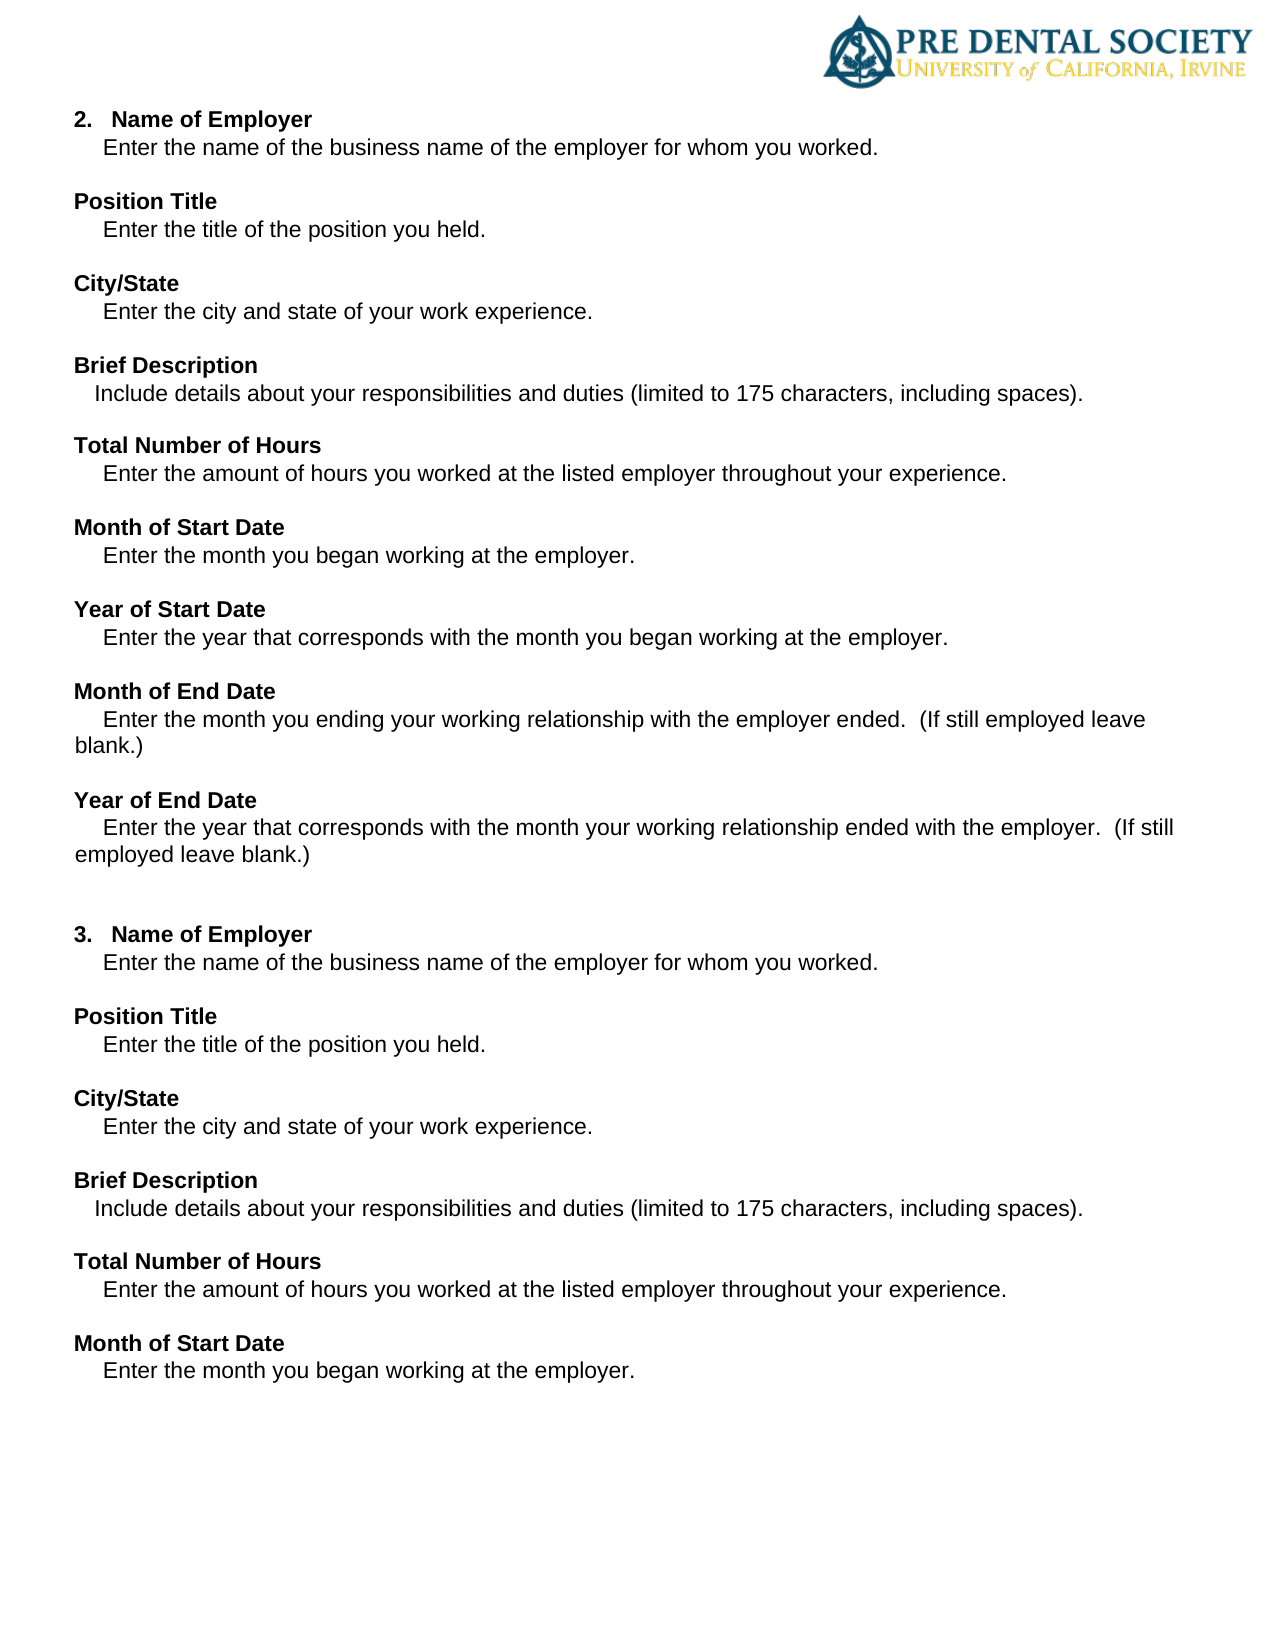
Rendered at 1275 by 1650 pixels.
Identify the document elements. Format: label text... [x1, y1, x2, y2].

text Month of Start Date [73, 1330, 1199, 1356]
picture [820, 12, 1258, 92]
text Enter the amount of hours you worked at the listed employer throughout your experience. [73, 460, 1200, 486]
text Total Number of Hours [73, 1248, 1199, 1274]
text Year of Start Date [73, 596, 1199, 623]
text Month of End Date [73, 678, 1199, 704]
text Enter the city and state of your work experience. [73, 298, 1200, 324]
text Total Number of Hours [73, 432, 1199, 459]
text Brief Description [73, 352, 1199, 378]
text Enter the name of the business name of the employer for whom you worked. [73, 134, 1200, 160]
text Enter the name of the business name of the employer for whom you worked. [73, 949, 1200, 975]
text Include details about your responsibilities and duties (limited to 175 characters, including spaces). [75, 379, 1200, 406]
text Enter the amount of hours you worked at the listed employer throughout your experience. [73, 1276, 1200, 1302]
text Year of End Date [73, 787, 1199, 813]
text Enter the year that corresponds with the month you began working at the employer. [73, 624, 1200, 650]
text Enter the title of the position you held. [73, 216, 1200, 242]
list Name of Employer [73, 106, 1199, 132]
text Position Title [73, 188, 1199, 214]
text Enter the title of the position you held. [73, 1031, 1200, 1057]
text City/State [73, 1085, 1199, 1112]
text City/State [73, 270, 1199, 296]
list Name of Employer [73, 921, 1199, 948]
text Enter the year that corresponds with the month your working relationship ended with the employer. (If still employed leave blank.) [73, 814, 1200, 867]
text Position Title [73, 1003, 1199, 1029]
text Month of Start Date [73, 514, 1199, 541]
text Enter the month you ending your working relationship with the employer ended. (If still employed leave blank.) [73, 706, 1200, 759]
text Brief Description [73, 1167, 1199, 1193]
text Enter the city and state of your work experience. [73, 1113, 1200, 1139]
text Include details about your responsibilities and duties (limited to 175 characters, including spaces). [75, 1195, 1200, 1221]
text Enter the month you began working at the employer. [73, 542, 1200, 568]
text Enter the month you began working at the employer. [73, 1357, 1200, 1384]
